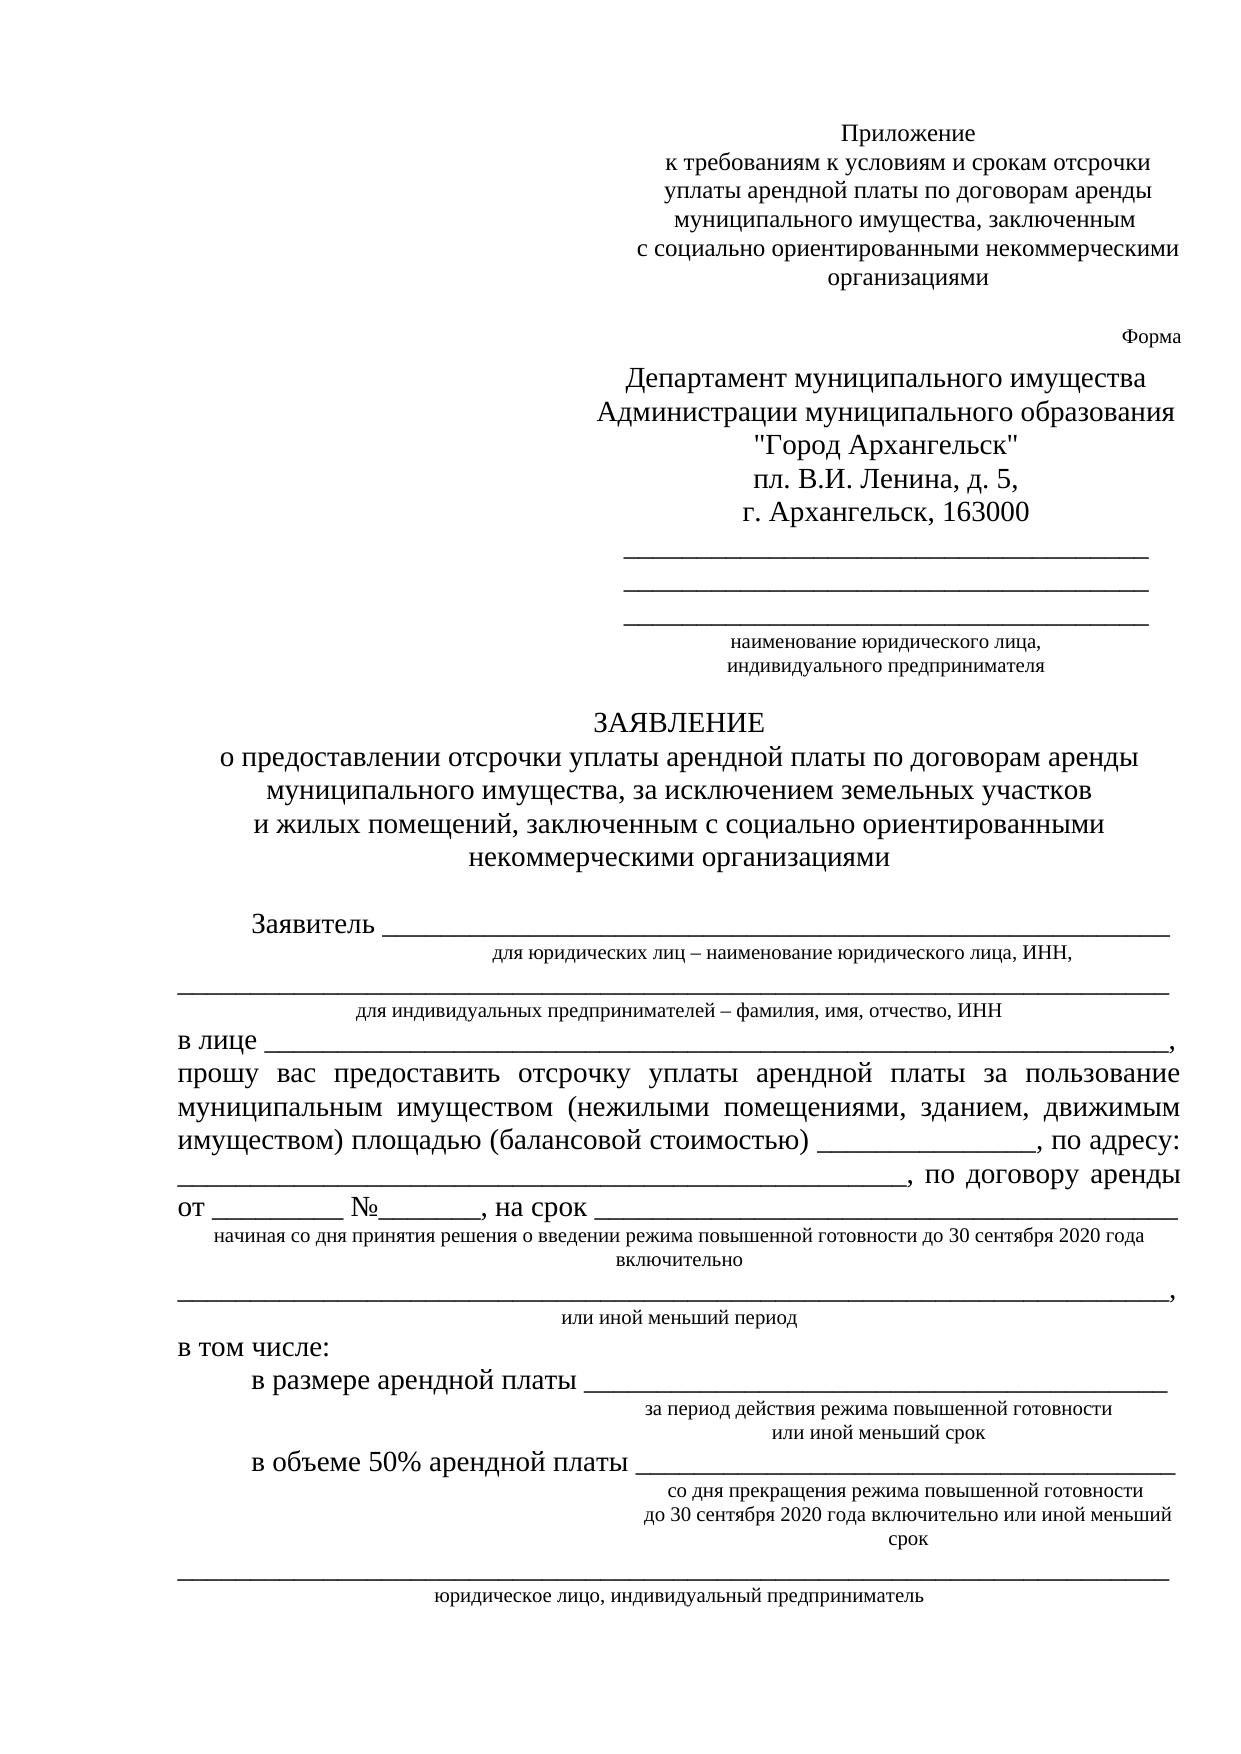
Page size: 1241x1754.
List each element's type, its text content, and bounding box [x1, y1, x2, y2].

text индивидуального предпринимателя [591, 653, 1181, 677]
text Приложение [635, 118, 1181, 147]
text о предоставлении отсрочки уплаты арендной платы по договорам аренды муниципального имущества, за исключением земельных участков [177, 739, 1181, 806]
text или иной меньший срок [576, 1420, 1181, 1444]
text для юридических лиц – наименование юридического лица, ИНН, [384, 940, 1181, 964]
text "Город Архангельск" [591, 427, 1181, 461]
text ____________________________________ [591, 595, 1181, 628]
text юридическое лицо, индивидуальный предприниматель [177, 1583, 1181, 1607]
text и жилых помещений, заключенным с социально ориентированными некоммерческими организациями [177, 806, 1181, 873]
text наименование юридического лица, [591, 628, 1181, 653]
text Администрации муниципального образования [591, 394, 1181, 427]
text начиная со дня принятия решения о введении режима повышенной готовности до 30 сентября 2020 года включительно [177, 1223, 1181, 1271]
text в том числе: [177, 1329, 1181, 1362]
text ____________________________________________________________________, [177, 1271, 1181, 1305]
text ____________________________________________________________________ [177, 1550, 1181, 1583]
text к требованиям к условиям и срокам отсрочки уплаты арендной платы по договорам аренды муниципального имущества, заключенным с социально ориентированными некоммерческими организациями [635, 147, 1181, 291]
text Заявитель ______________________________________________________ [177, 907, 1181, 940]
text Форма [177, 324, 1181, 348]
text в лице ______________________________________________________________, [177, 1022, 1181, 1055]
text для индивидуальных предпринимателей – фамилия, имя, отчество, ИНН [177, 998, 1181, 1022]
text за период действия режима повышенной готовности [576, 1396, 1181, 1420]
text Департамент муниципального имущества [591, 360, 1181, 394]
text в размере арендной платы ________________________________________ [177, 1362, 1181, 1396]
text ____________________________________________________________________ [177, 964, 1181, 998]
text пл. В.И. Ленина, д. 5, [591, 461, 1181, 494]
text ЗАЯВЛЕНИЕ [177, 705, 1181, 739]
text ____________________________________ [591, 528, 1181, 561]
text г. Архангельск, 163000 [591, 494, 1181, 528]
text в объеме 50% арендной платы _____________________________________ [177, 1444, 1181, 1478]
text или иной меньший период [177, 1305, 1181, 1329]
text прошу вас предоставить отсрочку уплаты арендной платы за пользование муниципальным имуществом (нежилыми помещениями, зданием, движимым имуществом) площадью (балансовой стоимостью) _______________, по адресу: __________________________________________________, по договору аренды от _________ №_______, на срок ________________________________________ [177, 1055, 1181, 1223]
text со дня прекращения режима повышенной готовности до 30 сентября 2020 года включительно или иной меньший срок [635, 1478, 1181, 1550]
text ____________________________________ [591, 561, 1181, 595]
